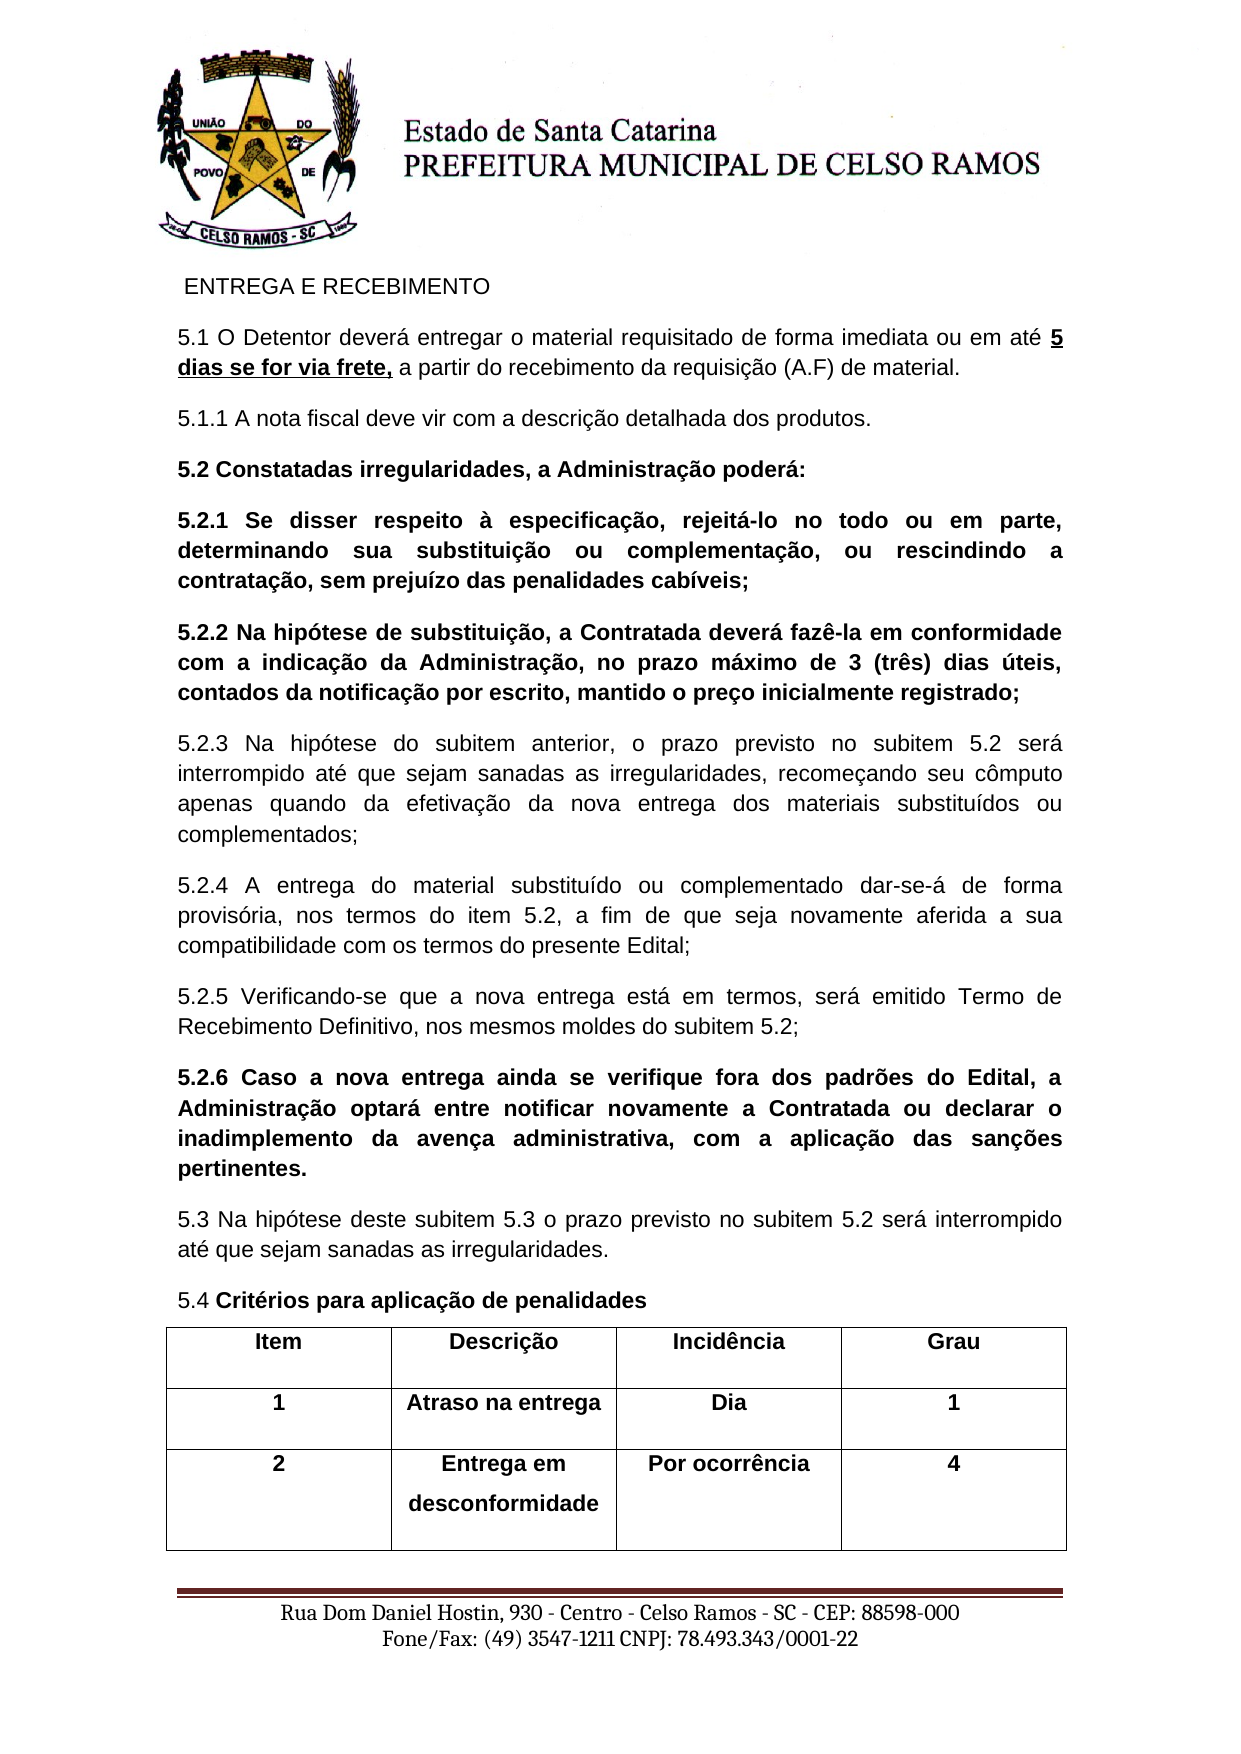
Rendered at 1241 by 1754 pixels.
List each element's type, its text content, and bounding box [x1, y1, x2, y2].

text 5.2.5 Verificando-se que a nova entrega está em termos, será emitido Termo de Recebimento Definitivo, nos mesmos moldes do subitem 5.2; [177, 983, 1063, 1039]
text 5.2 Constatadas irregularidades, a Administração poderá: [177, 456, 1063, 482]
table_header Descrição [392, 1328, 616, 1388]
table_cell Por ocorrência [617, 1450, 841, 1550]
text ENTREGA E RECEBIMENTO [177, 148, 1063, 299]
table_cell 1 [167, 1389, 391, 1449]
text 5.3 Na hipótese deste subitem 5.3 o prazo previsto no subitem 5.2 será interrompido até que sejam sanadas as irregularidades. [177, 1206, 1063, 1262]
table_header Grau [842, 1328, 1066, 1388]
text 5.2.4 A entrega do material substituído ou complementado dar-se-á de forma provisória, nos termos do item 5.2, a fim de que seja novamente aferida a sua compatibilidade com os termos do presente Edital; [177, 872, 1063, 958]
text 5.1 O Detentor deverá entregar o material requisitado de forma imediata ou em até 5 dias se for via frete, a partir do recebimento da requisição (A.F) de material. [177, 324, 1063, 380]
table_header Incidência [617, 1328, 841, 1388]
table_cell Entrega em desconformidade [392, 1450, 616, 1550]
picture [131, 17, 1199, 269]
text 5.2.1 Se disser respeito à especificação, rejeitá-lo no todo ou em parte, determinando sua substituição ou complementação, ou rescindindo a contratação, sem prejuízo das penalidades cabíveis; [177, 507, 1063, 594]
text 5.2.2 Na hipótese de substituição, a Contratada deverá fazê-la em conformidade com a indicação da Administração, no prazo máximo de 3 (três) dias úteis, contados da notificação por escrito, mantido o preço inicialmente registrado; [177, 618, 1063, 705]
table_cell Dia [617, 1389, 841, 1449]
text 5.2.6 Caso a nova entrega ainda se verifique fora dos padrões do Edital, a Administração optará entre notificar novamente a Contratada ou declarar o inadimplemento da avença administrativa, com a aplicação das sanções pertinentes. [177, 1064, 1063, 1181]
text 5.2.3 Na hipótese do subitem anterior, o prazo previsto no subitem 5.2 será interrompido até que sejam sanadas as irregularidades, recomeçando seu cômputo apenas quando da efetivação da nova entrega dos materiais substituídos ou complementados; [177, 730, 1063, 847]
table_header Item [167, 1328, 391, 1388]
table_cell Atraso na entrega [392, 1389, 616, 1449]
table_cell 1 [842, 1389, 1066, 1449]
text 5.1.1 A nota fiscal deve vir com a descrição detalhada dos produtos. [177, 405, 1063, 431]
text 5.4 Critérios para aplicação de penalidades [177, 1287, 1063, 1313]
table_cell 2 [167, 1450, 391, 1550]
table_cell 4 [842, 1450, 1066, 1550]
